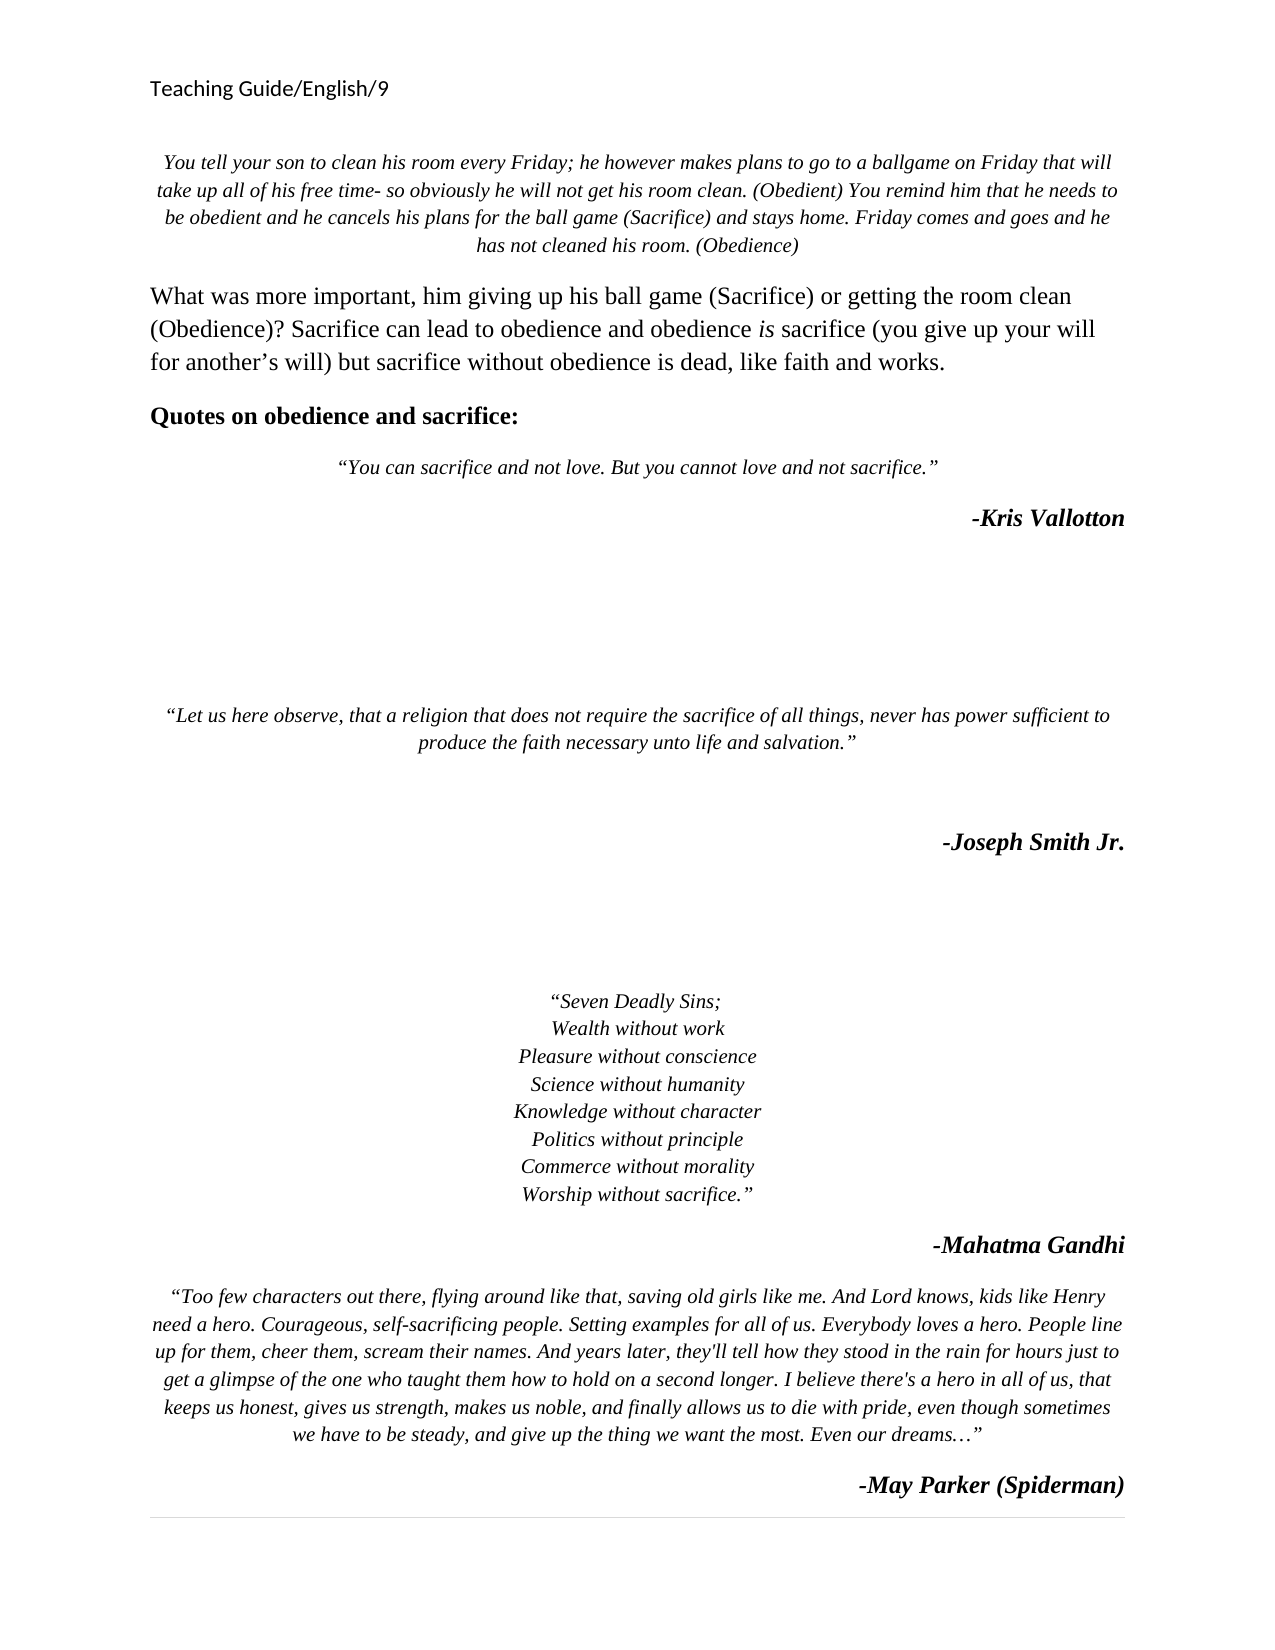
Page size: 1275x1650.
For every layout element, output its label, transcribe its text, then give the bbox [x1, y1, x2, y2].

text “Too few characters out there, flying around like that, saving old girls like me. And Lord knows, kids like Henry need a hero. Courageous, self-sacrificing people. Setting examples for all of us. Everybody loves a hero. People line up for them, cheer them, scream their names. And years later, they'll tell how they stood in the rain for hours just to get a glimpse of the one who taught them how to hold on a second longer. I believe there's a hero in all of us, that keeps us honest, gives us strength, makes us noble, and finally allows us to die with pride, even though sometimes we have to be steady, and give up the thing we want the most. Even our dreams…” [150, 1284, 1125, 1446]
text -May Parker (Spiderman) [150, 1471, 1125, 1499]
text “Seven Deadly Sins; Wealth without work Pleasure without conscience Science without humanity Knowledge without character Politics without principle Commerce without morality Worship without sacrifice.” [150, 989, 1125, 1206]
text -Joseph Smith Jr. [150, 827, 1125, 856]
text You tell your son to clean his room every Friday; he however makes plans to go to a ballgame on Friday that will take up all of his free time- so obviously he will not get his room clean. (Obedient) You remind him that he needs to be obedient and he cancels his plans for the ball game (Sacrifice) and stays home. Friday comes and goes and he has not cleaned his room. (Obedience) [150, 150, 1125, 257]
text -Kris Vallotton [150, 503, 1125, 532]
text What was more important, him giving up his ball game (Sacrifice) or getting the room clean (Obedience)? Sacrifice can lead to obedience and obedience is sacrifice (you give up your will for another’s will) but sacrifice without obedience is dead, like faith and works. [150, 281, 1125, 376]
text “You can sacrifice and not love. But you cannot love and not sacrifice.” [150, 455, 1125, 479]
text Quotes on obedience and sacrifice: [150, 401, 1125, 430]
text “Let us here observe, that a religion that does not require the sacrifice of all things, never has power sufficient to produce the faith necessary unto life and salvation.” [150, 703, 1125, 754]
text -Mahatma Gandhi [150, 1230, 1125, 1259]
